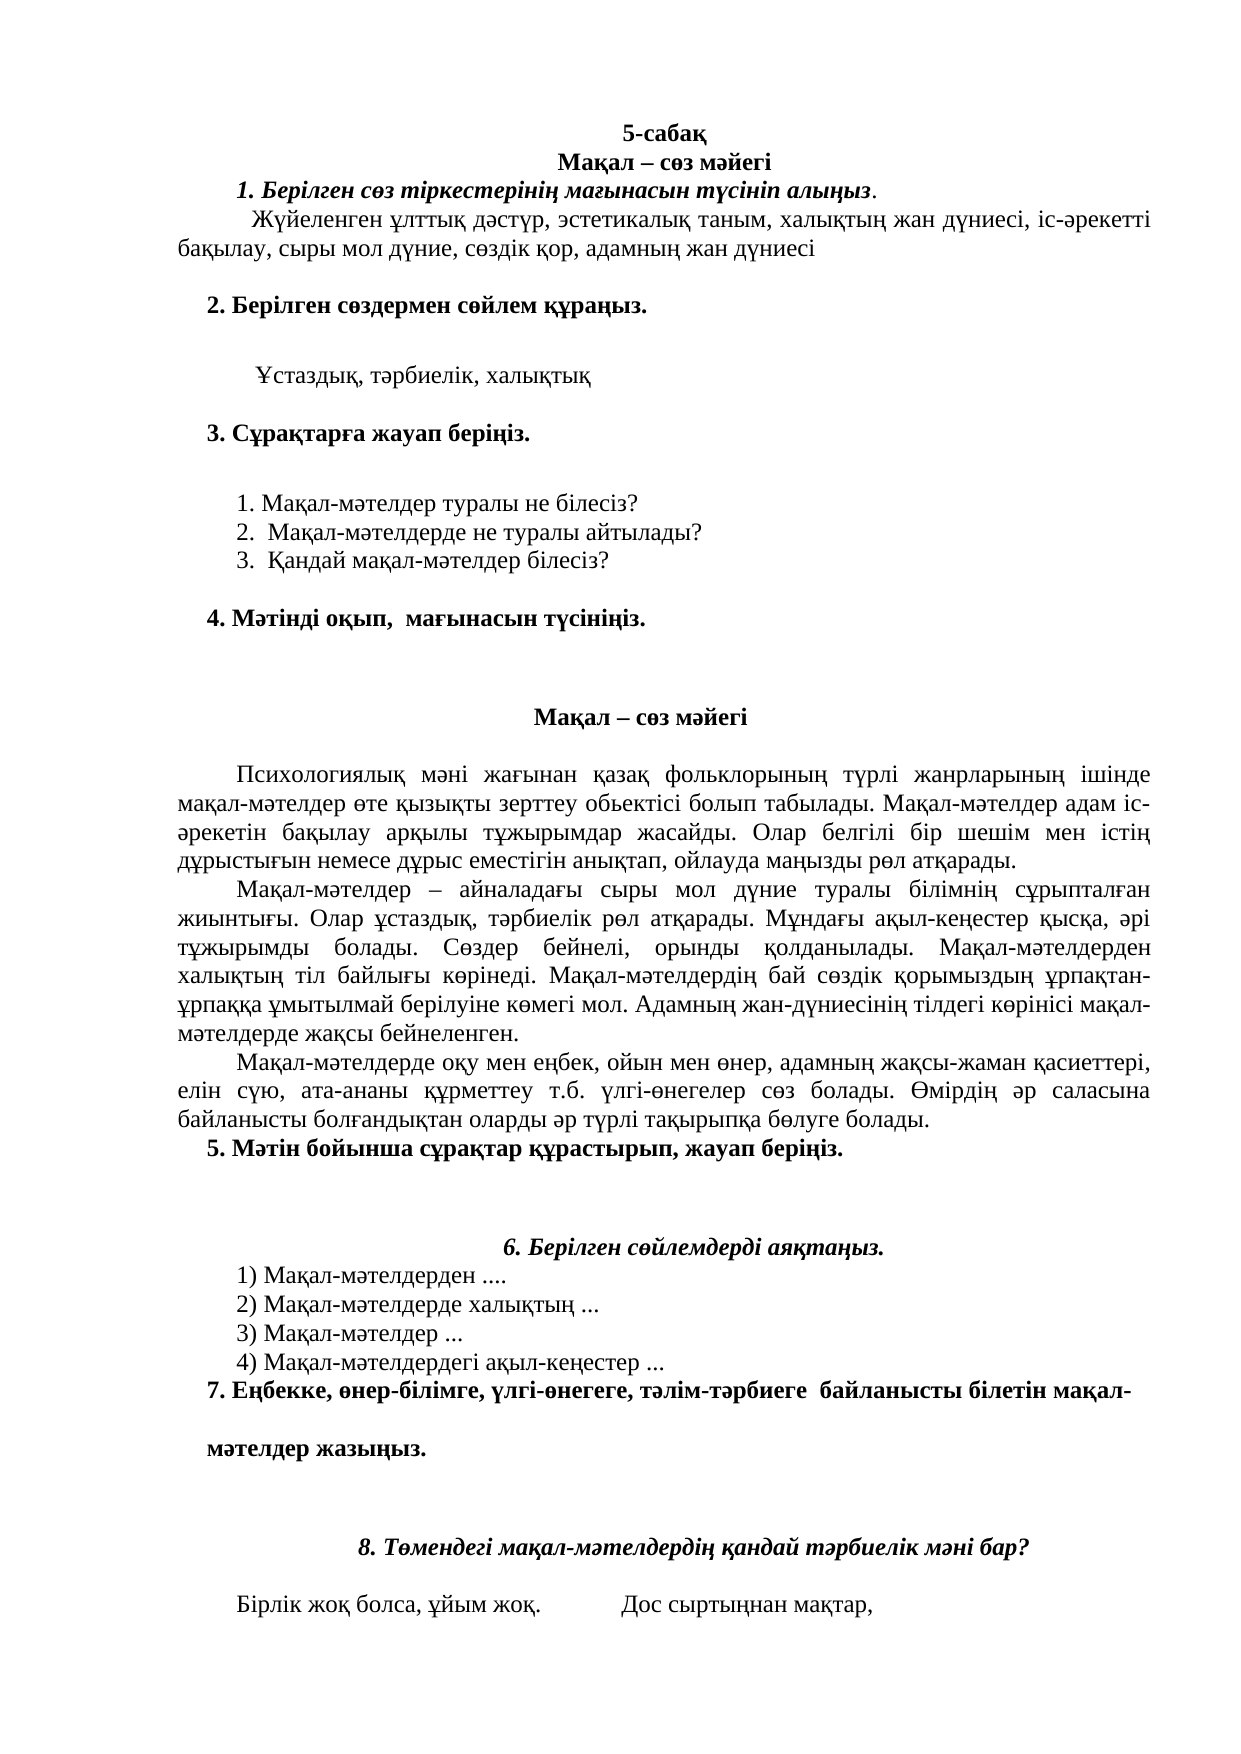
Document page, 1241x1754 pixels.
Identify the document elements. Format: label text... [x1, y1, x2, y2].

text Мақал – сөз мәйегі [177, 147, 1152, 176]
text 1. Берілген сөз тіркестерінің мағынасын түсініп алыңыз. [177, 176, 1152, 204]
text 4. Мәтінді оқып, мағынасын түсініңіз. [207, 603, 1152, 632]
text 3. Сұрақтарға жауап беріңіз. [207, 418, 1152, 447]
text 3) Мақал-мәтелдер ... [177, 1318, 1152, 1347]
text Жүйеленген ұлттық дәстүр, эстетикалық таным, халықтың жан дүниесі, іс-әрекетті бақылау, сыры мол дүние, сөздік қор, адамның жан дүниесі [177, 204, 1152, 262]
text 1. Мақал-мәтелдер туралы не білесіз? [177, 488, 1152, 517]
text 2. Мақал-мәтелдерде не туралы айтылады? [177, 517, 1152, 546]
text 5. Мәтін бойынша сұрақтар құрастырып, жауап беріңіз. [207, 1133, 1152, 1162]
text Мақал – сөз мәйегі [177, 702, 1152, 731]
text Мақал-мәтелдерде оқу мен еңбек, ойын мен өнер, адамның жақсы-жаман қасиеттері, елін сүю, ата-ананы құрметтеу т.б. үлгі-өнегелер сөз болады. Өмірдің әр саласына байланысты болғандықтан оларды әр түрлі тақырыпқа бөлуге болады. [177, 1047, 1152, 1133]
text Психологиялық мәні жағынан қазақ фольклорының түрлі жанрларының ішінде мақал-мәтелдер өте қызықты зерттеу обьектісі болып табылады. Мақал-мәтелдер адам іс-әрекетін бақылау арқылы тұжырымдар жасайды. Олар белгілі бір шешім мен істің дұрыстығын немесе дұрыс еместігін анықтап, ойлауда маңызды рөл атқарады. [177, 759, 1152, 874]
text 6. Берілген сөйлемдерді аяқтаңыз. [177, 1232, 1152, 1261]
text 3. Қандай мақал-мәтелдер білесіз? [177, 546, 1152, 574]
text 5-сабақ [177, 118, 1152, 147]
text Ұстаздық, тәрбиелік, халықтық [177, 361, 1152, 389]
text Мақал-мәтелдер – айналадағы сыры мол дүние туралы білімнің сұрыпталған жиынтығы. Олар ұстаздық, тәрбиелік рөл атқарады. Мұндағы ақыл-кеңестер қысқа, әрі тұжырымды болады. Сөздер бейнелі, орынды қолданылады. Мақал-мәтелдерден халықтың тіл байлығы көрінеді. Мақал-мәтелдердің бай сөздік қорымыздың ұрпақтан-ұрпаққа ұмытылмай берілуіне көмегі мол. Адамның жан-дүниесінің тілдегі көрінісі мақал-мәтелдерде жақсы бейнеленген. [177, 874, 1152, 1047]
text 8. Төмендегі мақал-мәтелдердің қандай тәрбиелік мәні бар? [177, 1532, 1152, 1561]
text Бірлік жоқ болса, ұйым жоқ. Дос сыртыңнан мақтар, [177, 1589, 1152, 1618]
text 4) Мақал-мәтелдердегі ақыл-кеңестер ... [177, 1347, 1152, 1376]
text 2) Мақал-мәтелдерде халықтың ... [177, 1289, 1152, 1318]
text 7. Еңбекке, өнер-білімге, үлгі-өнегеге, тәлім-тәрбиеге байланысты білетін мақал-мәтелдер жазыңыз. [207, 1376, 1152, 1462]
text 2. Берілген сөздермен сөйлем құраңыз. [207, 291, 1152, 319]
text 1) Мақал-мәтелдерден .... [177, 1261, 1152, 1289]
